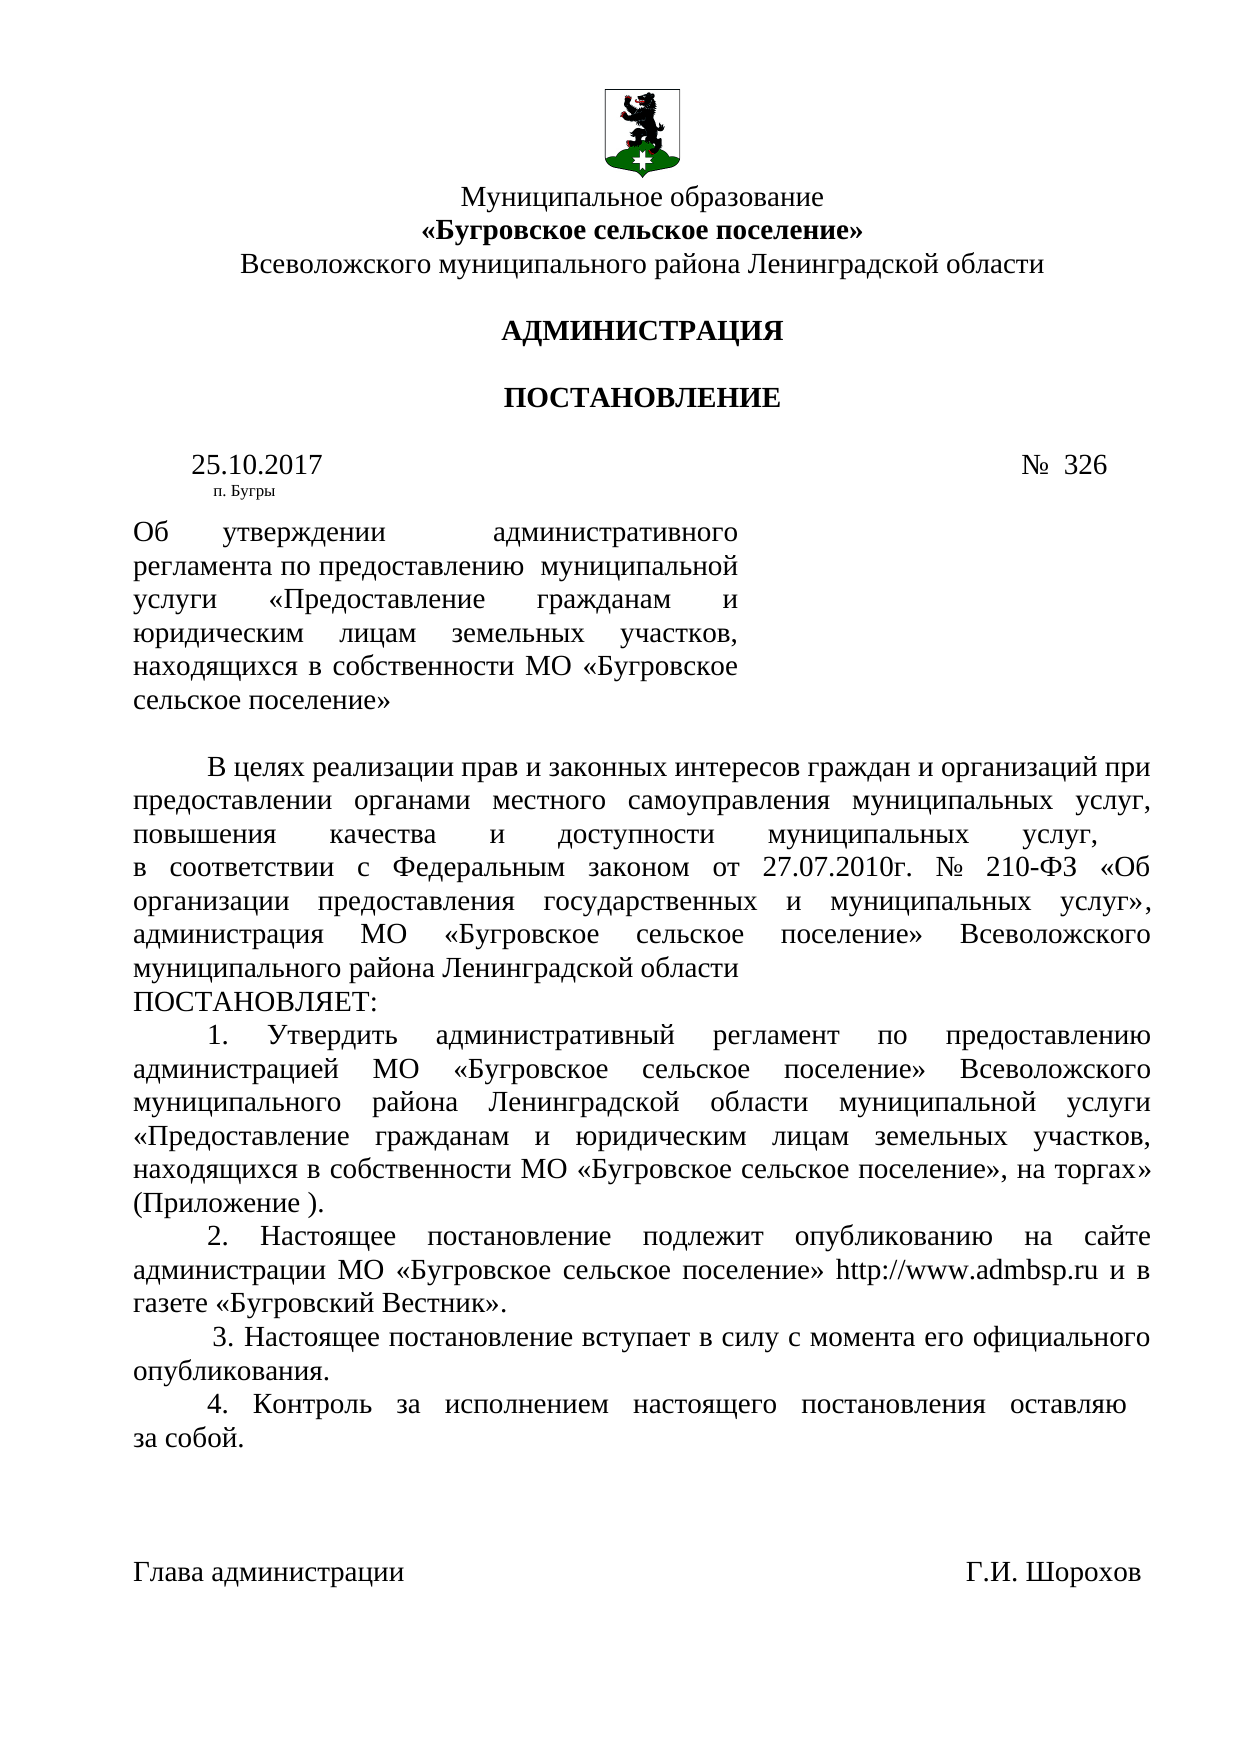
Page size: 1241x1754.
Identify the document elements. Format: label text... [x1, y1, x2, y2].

text 4. Контроль за исполнением настоящего постановления оставляю за собой. [133, 1386, 1152, 1453]
text 3. Настоящее постановление вступает в силу с момента его официального опубликования. [133, 1319, 1152, 1386]
text 25.10.2017 № 326 [133, 447, 1152, 481]
text В целях реализации прав и законных интересов граждан и организаций при предоставлении органами местного самоуправления муниципальных услуг, повышения качества и доступности муниципальных услуг, в соответствии с Федеральным законом от 27.07.2010г. № 210-ФЗ «Об организации предоставления государственных и муниципальных услуг», администрация МО «Бугровское сельское поселение» Всеволожского муниципального района Ленинградской области [133, 749, 1152, 783]
text Муниципальное образование [133, 179, 1152, 212]
text АДМИНИСТРАЦИЯ [133, 313, 1152, 346]
text 2. Настоящее постановление подлежит опубликованию на сайте администрации МО «Бугровское сельское поселение» http://www.admbsp.ru и в газете «Бугровский Вестник». [133, 1218, 1152, 1319]
text «Бугровское сельское поселение» [133, 212, 1152, 246]
text ПОСТАНОВЛЯЕТ: [133, 984, 1152, 1017]
text Глава администрации Г.И. Шорохов [133, 1554, 1152, 1587]
picture [604, 88, 681, 179]
text Всеволожского муниципального района Ленинградской области [133, 246, 1152, 279]
text ПОСТАНОВЛЕНИЕ [133, 380, 1152, 413]
text Об утверждении административного регламента по предоставлению муниципальной услуги «Предоставление гражданам и юридическим лицам земельных участков, находящихся в собственности МО «Бугровское сельское поселение» [133, 514, 738, 715]
text В целях реализации прав и законных интересов граждан и организаций при предоставлении органами местного самоуправления муниципальных услуг, повышения качества и доступности муниципальных услуг, в соответствии с Федеральным законом от 27.07.2010г. № 210-ФЗ «Об организации предоставления государственных и муниципальных услуг», администрация МО «Бугровское сельское поселение» Всеволожского муниципального района Ленинградской области [133, 816, 1152, 984]
text 1. Утвердить административный регламент по предоставлению администрацией МО «Бугровское сельское поселение» Всеволожского муниципального района Ленинградской области муниципальной услуги «Предоставление гражданам и юридическим лицам земельных участков, находящихся в собственности МО «Бугровское сельское поселение», на торгах» (Приложение ). [133, 1017, 1152, 1218]
text п. Бугры [133, 481, 1152, 514]
